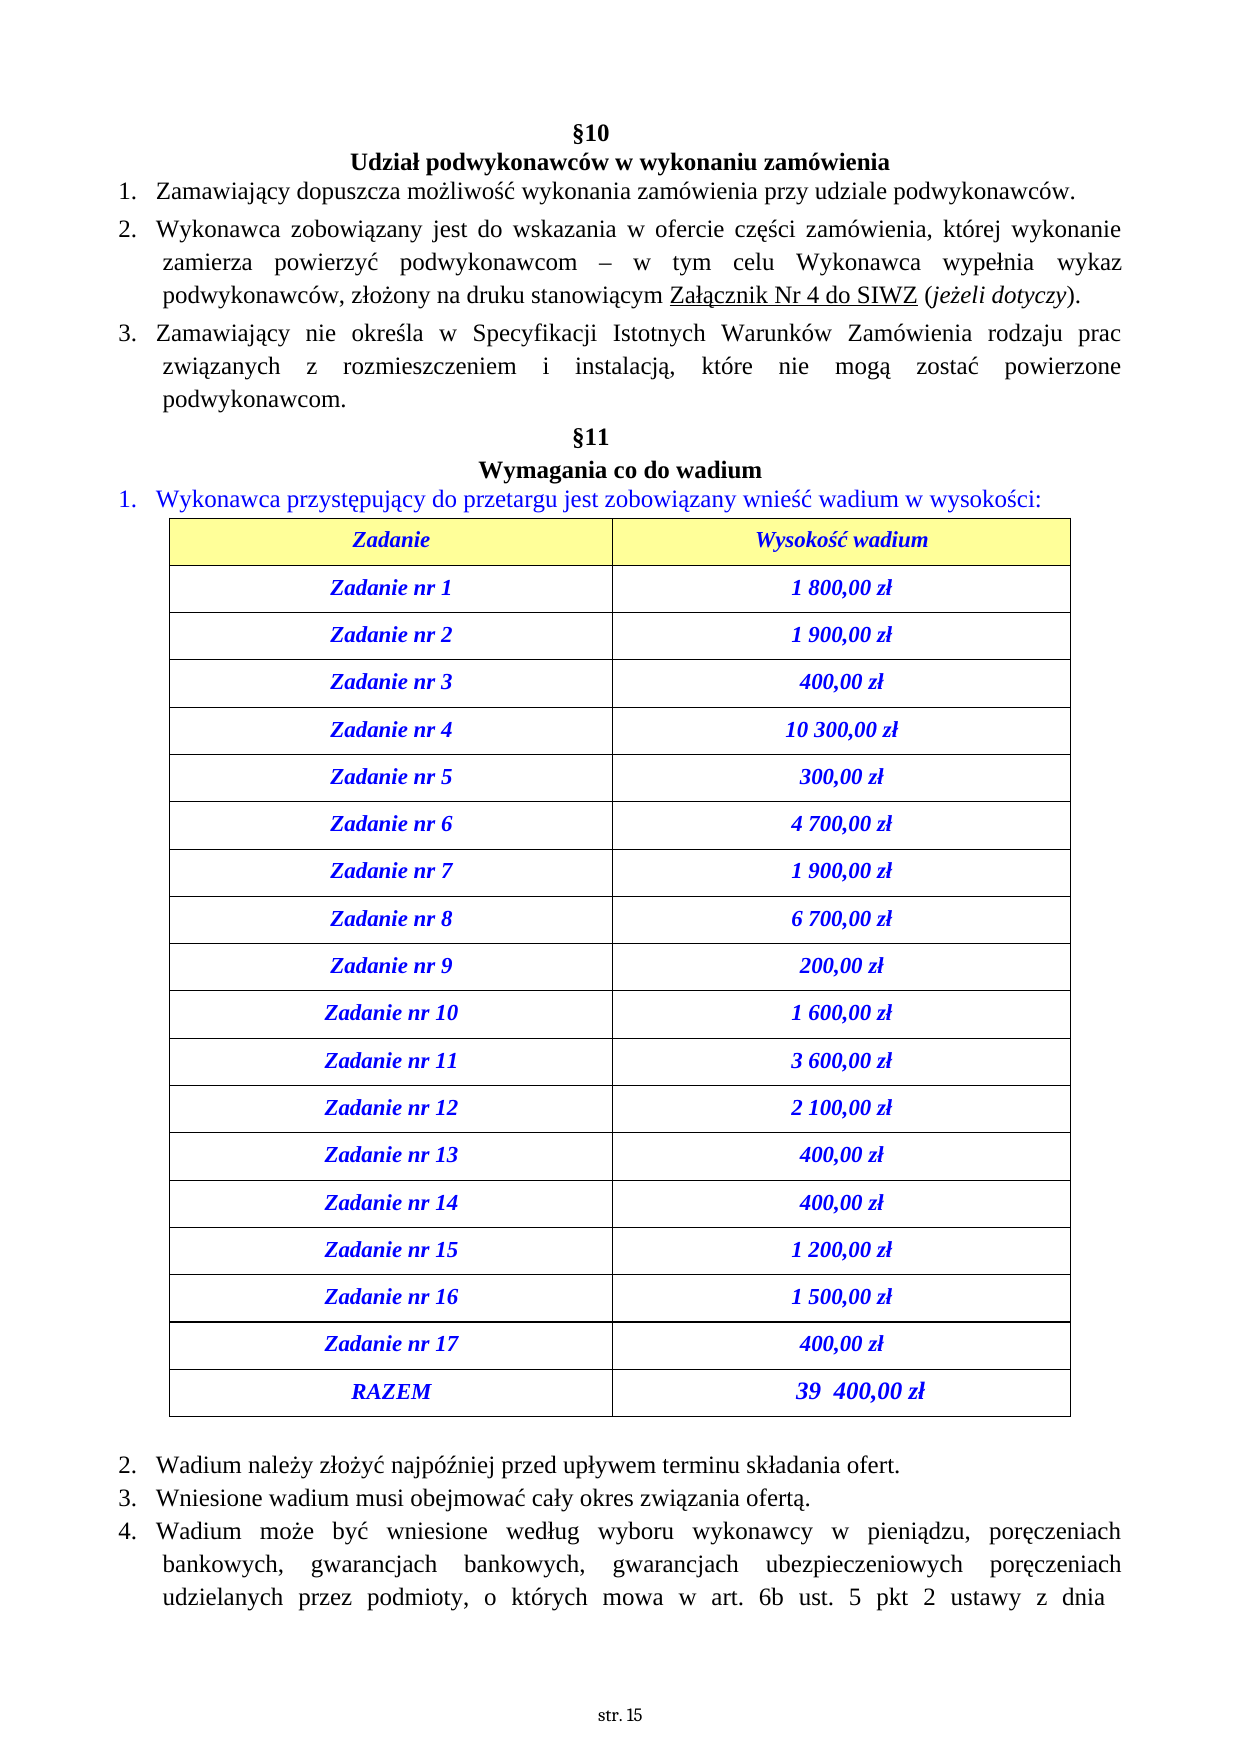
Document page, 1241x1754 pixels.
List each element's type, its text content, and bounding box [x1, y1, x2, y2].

list Wadium należy złożyć najpóźniej przed upływem terminu składania ofert. [118, 1450, 1122, 1479]
table_cell 2 100,00 zł [613, 1086, 1070, 1132]
table_cell 400,00 zł [613, 1181, 1070, 1227]
subtitle Wymagania co do wadium [118, 456, 1122, 484]
table_cell Zadanie nr 1 [170, 566, 612, 612]
table_cell 3 600,00 zł [613, 1039, 1070, 1085]
table_cell Zadanie nr 5 [170, 755, 612, 801]
table_cell 300,00 zł [613, 755, 1070, 801]
list Zamawiający nie określa w Specyfikacji Istotnych Warunków Zamówienia rodzaju prac związanych z rozmieszczeniem i instalacją, które nie mogą zostać powierzone podwykonawcom. [118, 318, 1122, 413]
table_cell Zadanie nr 7 [170, 850, 612, 896]
table_cell Zadanie nr 13 [170, 1133, 612, 1179]
list Wykonawca zobowiązany jest do wskazania w ofercie części zamówienia, której wykonanie zamierza powierzyć podwykonawcom – w tym celu Wykonawca wypełnia wykaz podwykonawców, złożony na druku stanowiącym Załącznik Nr 4 do SIWZ (jeżeli dotyczy). [118, 214, 1122, 308]
table_cell 6 700,00 zł [613, 897, 1070, 943]
subtitle Udział podwykonawców w wykonaniu zamówienia [118, 147, 1122, 176]
table_cell Zadanie nr 15 [170, 1228, 612, 1274]
table_cell Zadanie nr 11 [170, 1039, 612, 1085]
table_cell 1 800,00 zł [613, 566, 1070, 612]
table_cell Zadanie nr 16 [170, 1275, 612, 1321]
table_cell 200,00 zł [613, 944, 1070, 990]
list Wniesione wadium musi obejmować cały okres związania ofertą. [118, 1483, 1122, 1512]
table_cell 400,00 zł [613, 1133, 1070, 1179]
table_cell Zadanie nr 12 [170, 1086, 612, 1132]
table_cell Zadanie nr 17 [170, 1323, 612, 1369]
table_header Wysokość wadium [613, 519, 1070, 565]
table_cell 400,00 zł [613, 1370, 1070, 1416]
table_cell 10 300,00 zł [613, 708, 1070, 754]
table_cell 400,00 zł [613, 660, 1070, 707]
table_cell 400,00 zł [613, 1323, 1070, 1369]
table_cell Zadanie nr 14 [170, 1181, 612, 1227]
table_cell Zadanie nr 4 [170, 708, 612, 754]
table_cell 1 500,00 zł [613, 1275, 1070, 1321]
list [118, 1516, 1122, 1611]
list Wykonawca przystępujący do przetargu jest zobowiązany wnieść wadium w wysokości: [118, 484, 1122, 513]
table_cell 1 600,00 zł [613, 991, 1070, 1038]
table_cell Zadanie nr 3 [170, 660, 612, 707]
table_cell 4 700,00 zł [613, 802, 1070, 848]
table_cell RAZEM [170, 1370, 612, 1416]
table_header Zadanie [170, 519, 612, 565]
list Zamawiający dopuszcza możliwość wykonania zamówienia przy udziale podwykonawców. [118, 176, 1122, 204]
table_cell Zadanie nr 10 [170, 991, 612, 1038]
table_cell Zadanie nr 9 [170, 944, 612, 990]
table_cell 1 900,00 zł [613, 850, 1070, 896]
table_cell Zadanie nr 6 [170, 802, 612, 848]
table_cell 1 200,00 zł [613, 1228, 1070, 1274]
table_cell Zadanie nr 8 [170, 897, 612, 943]
table_cell 1 900,00 zł [613, 613, 1070, 659]
table_cell Zadanie nr 2 [170, 613, 612, 659]
